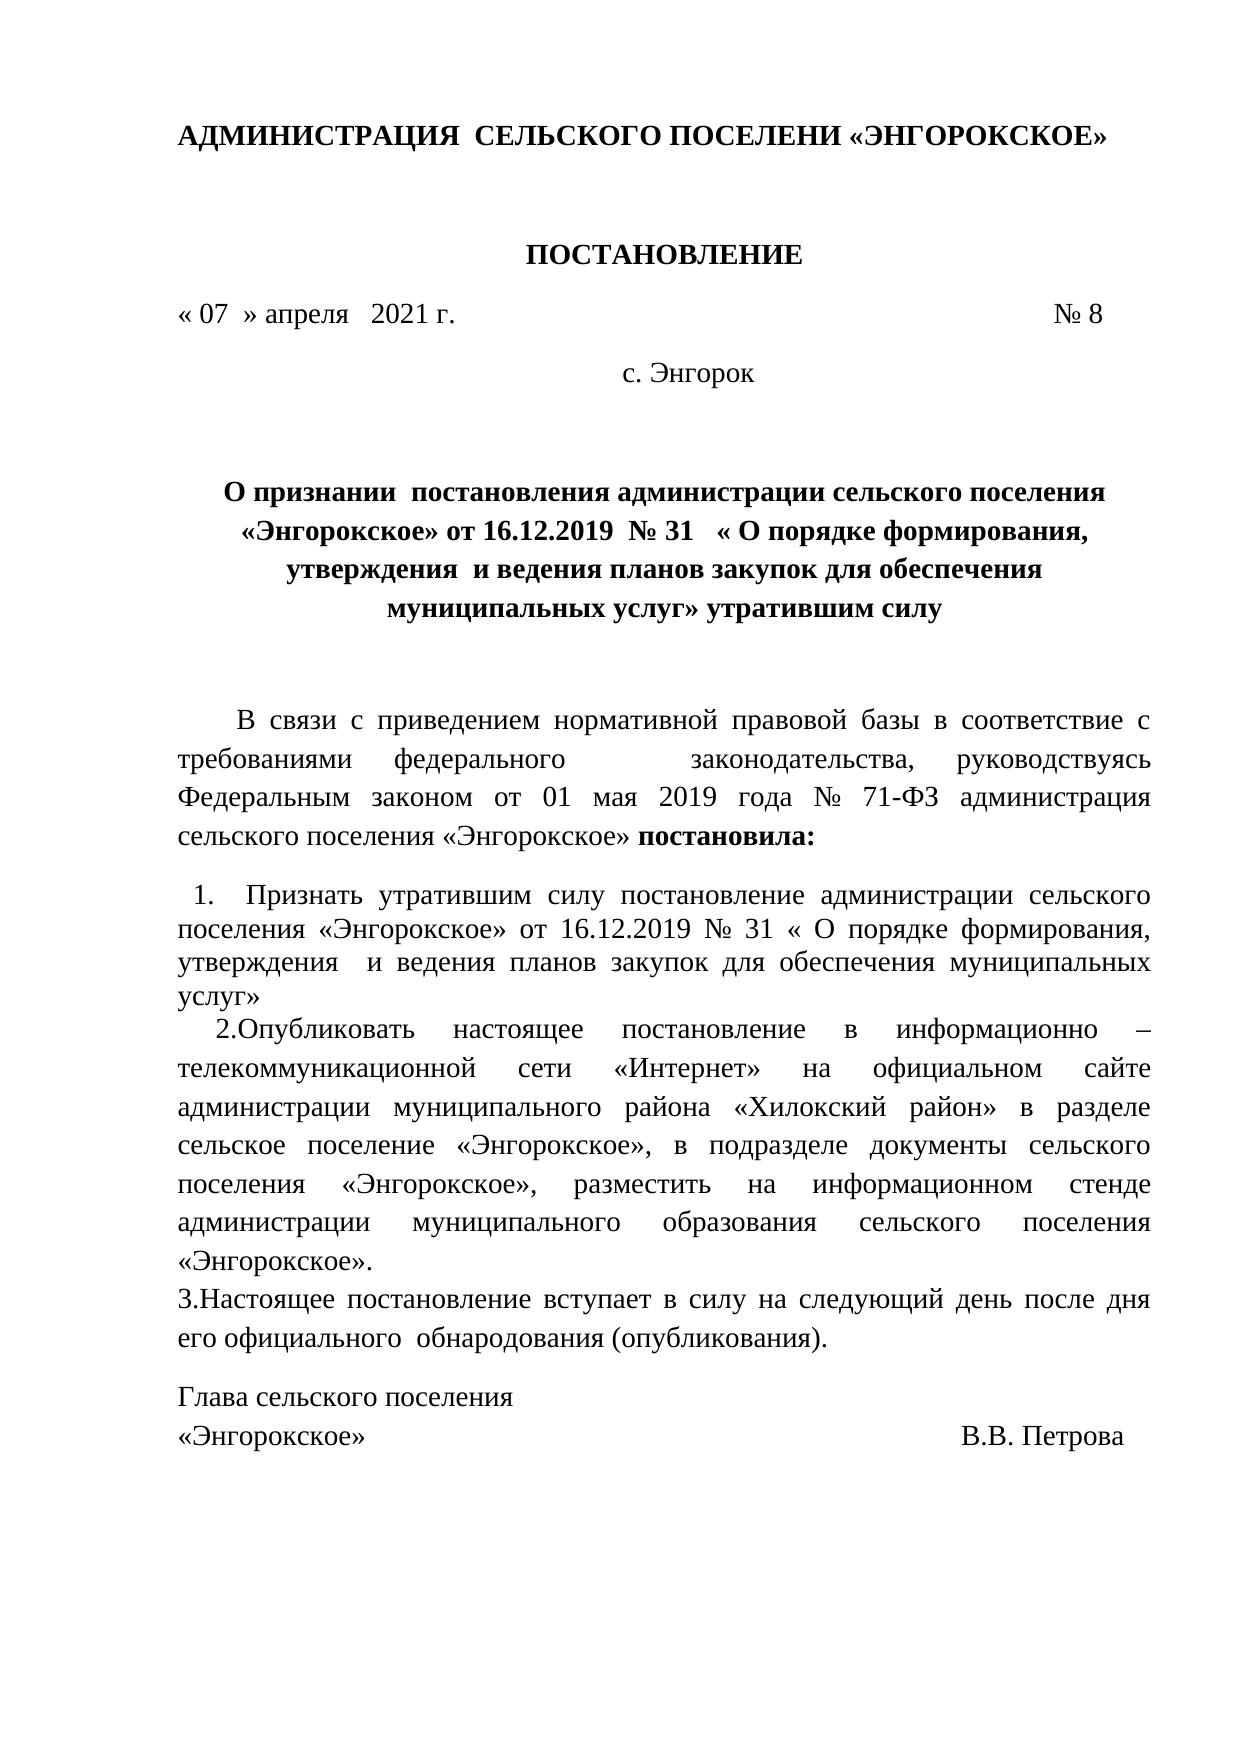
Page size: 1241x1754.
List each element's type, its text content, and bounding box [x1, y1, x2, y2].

text О признании постановления администрации сельского поселения «Энгорокское» от 16.12.2019 № 31 « О порядке формирования, утверждения и ведения планов закупок для обеспечения муниципальных услуг» утратившим силу [177, 474, 1152, 623]
text 2.Опубликовать настоящее постановление в информационно – телекоммуникационной сети «Интернет» на официальном сайте администрации муниципального района «Хилокский район» в разделе сельское поселение «Энгорокское», в подразделе документы сельского поселения «Энгорокское», разместить на информационном стенде администрации муниципального образования сельского поселения «Энгорокское». 3.Настоящее постановление вступает в силу на следующий день после дня его официального обнародования (опубликования). [177, 1012, 1152, 1353]
text « 07 » апреля 2021 г. № 8 [177, 296, 1152, 330]
text Глава сельского поселения «Энгорокское» В.В. Петрова [177, 1379, 1152, 1451]
text В связи с приведением нормативной правовой базы в соответствие с требованиями федерального законодательства, руководствуясь Федеральным законом от 01 мая 2019 года № 71-ФЗ администрация сельского поселения «Энгорокское» постановила: [177, 702, 1152, 852]
text АДМИНИСТРАЦИЯ СЕЛЬСКОГО ПОСЕЛЕНИ «ЭНГОРОКСКОЕ» [177, 118, 1152, 152]
text ПОСТАНОВЛЕНИЕ [177, 237, 1152, 270]
text 1. Признать утратившим силу постановление администрации сельского поселения «Энгорокское» от 16.12.2019 № 31 « О порядке формирования, утверждения и ведения планов закупок для обеспечения муниципальных услуг» [177, 877, 1152, 1012]
text с. Энгорок [177, 356, 1152, 389]
